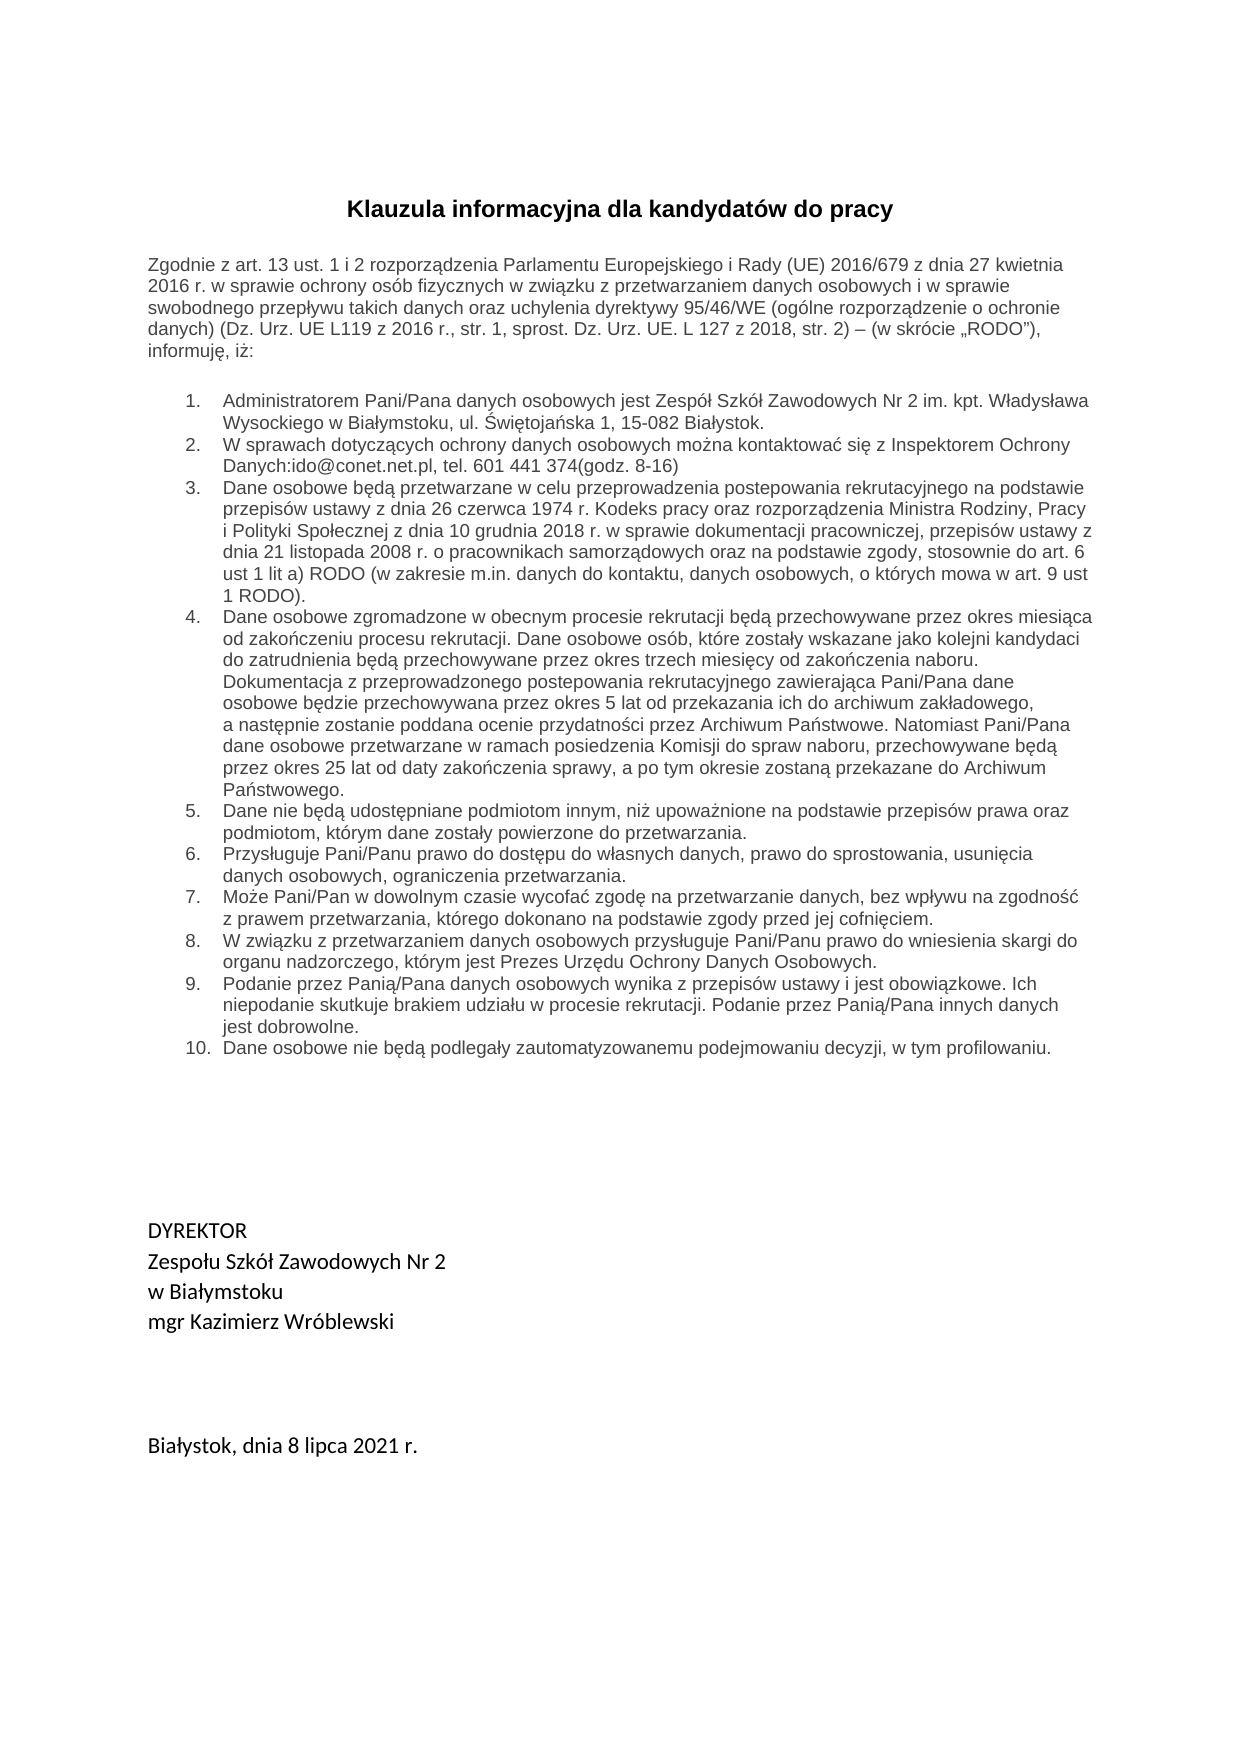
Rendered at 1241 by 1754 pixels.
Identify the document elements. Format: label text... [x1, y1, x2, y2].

text Zespołu Szkół Zawodowych Nr 2 [148, 1247, 1093, 1275]
list Przysługuje Pani/Panu prawo do dostępu do własnych danych, prawo do sprostowania, usunięcia danych osobowych, ograniczenia przetwarzania. [185, 843, 1093, 886]
list Podanie przez Panią/Pana danych osobowych wynika z przepisów ustawy i jest obowiązkowe. Ich niepodanie skutkuje brakiem udziału w procesie rekrutacji. Podanie przez Panią/Pana innych danych jest dobrowolne. [185, 972, 1093, 1037]
text w Białymstoku [148, 1277, 1093, 1305]
list Dane osobowe zgromadzone w obecnym procesie rekrutacji będą przechowywane przez okres miesiąca od zakończeniu procesu rekrutacji. Dane osobowe osób, które zostały wskazane jako kolejni kandydaci do zatrudnienia będą przechowywane przez okres trzech miesięcy od zakończenia naboru. Dokumentacja z przeprowadzonego postepowania rekrutacyjnego zawierająca Pani/Pana dane osobowe będzie przechowywana przez okres 5 lat od przekazania ich do archiwum zakładowego, a następnie zostanie poddana ocenie przydatności przez Archiwum Państwowe. Natomiast Pani/Pana dane osobowe przetwarzane w ramach posiedzenia Komisji do spraw naboru, przechowywane będą przez okres 25 lat od daty zakończenia sprawy, a po tym okresie zostaną przekazane do Archiwum Państwowego. [185, 606, 1093, 800]
list Może Pani/Pan w dowolnym czasie wycofać zgodę na przetwarzanie danych, bez wpływu na zgodność z prawem przetwarzania, którego dokonano na podstawie zgody przed jej cofnięciem. [185, 886, 1093, 929]
text Zgodnie z art. 13 ust. 1 i 2 rozporządzenia Parlamentu Europejskiego i Rady (UE) 2016/679 z dnia 27 kwietnia 2016 r. w sprawie ochrony osób fizycznych w związku z przetwarzaniem danych osobowych i w sprawie swobodnego przepływu takich danych oraz uchylenia dyrektywy 95/46/WE (ogólne rozporządzenie o ochronie danych) (Dz. Urz. UE L119 z 2016 r., str. 1, sprost. Dz. Urz. UE. L 127 z 2018, str. 2) – (w skrócie „RODO”), informuję, iż: [148, 253, 1093, 361]
list Dane osobowe nie będą podlegały zautomatyzowanemu podejmowaniu decyzji, w tym profilowaniu. [185, 1037, 1093, 1059]
text Białystok, dnia 8 lipca 2021 r. [148, 1431, 1093, 1459]
list W związku z przetwarzaniem danych osobowych przysługuje Pani/Panu prawo do wniesienia skargi do organu nadzorczego, którym jest Prezes Urzędu Ochrony Danych Osobowych. [185, 929, 1093, 972]
list Dane nie będą udostępniane podmiotom innym, niż upoważnione na podstawie przepisów prawa oraz podmiotom, którym dane zostały powierzone do przetwarzania. [185, 800, 1093, 843]
list Administratorem Pani/Pana danych osobowych jest Zespół Szkół Zawodowych Nr 2 im. kpt. Władysława Wysockiego w Białymstoku, ul. Świętojańska 1, 15-082 Białystok. [185, 390, 1093, 433]
text mgr Kazimierz Wróblewski [148, 1307, 1093, 1335]
list W sprawach dotyczących ochrony danych osobowych można kontaktować się z Inspektorem Ochrony Danych:ido@conet.net.pl, tel. 601 441 374(godz. 8-16) [185, 433, 1093, 477]
list Dane osobowe będą przetwarzane w celu przeprowadzenia postepowania rekrutacyjnego na podstawie przepisów ustawy z dnia 26 czerwca 1974 r. Kodeks pracy oraz rozporządzenia Ministra Rodziny, Pracy i Polityki Społecznej z dnia 10 grudnia 2018 r. w sprawie dokumentacji pracowniczej, przepisów ustawy z dnia 21 listopada 2008 r. o pracownikach samorządowych oraz na podstawie zgody, stosownie do art. 6 ust 1 lit a) RODO (w zakresie m.in. danych do kontaktu, danych osobowych, o których mowa w art. 9 ust 1 RODO). [185, 477, 1093, 606]
text Klauzula informacyjna dla kandydatów do pracy [148, 194, 1093, 222]
text DYREKTOR [148, 1217, 1093, 1244]
